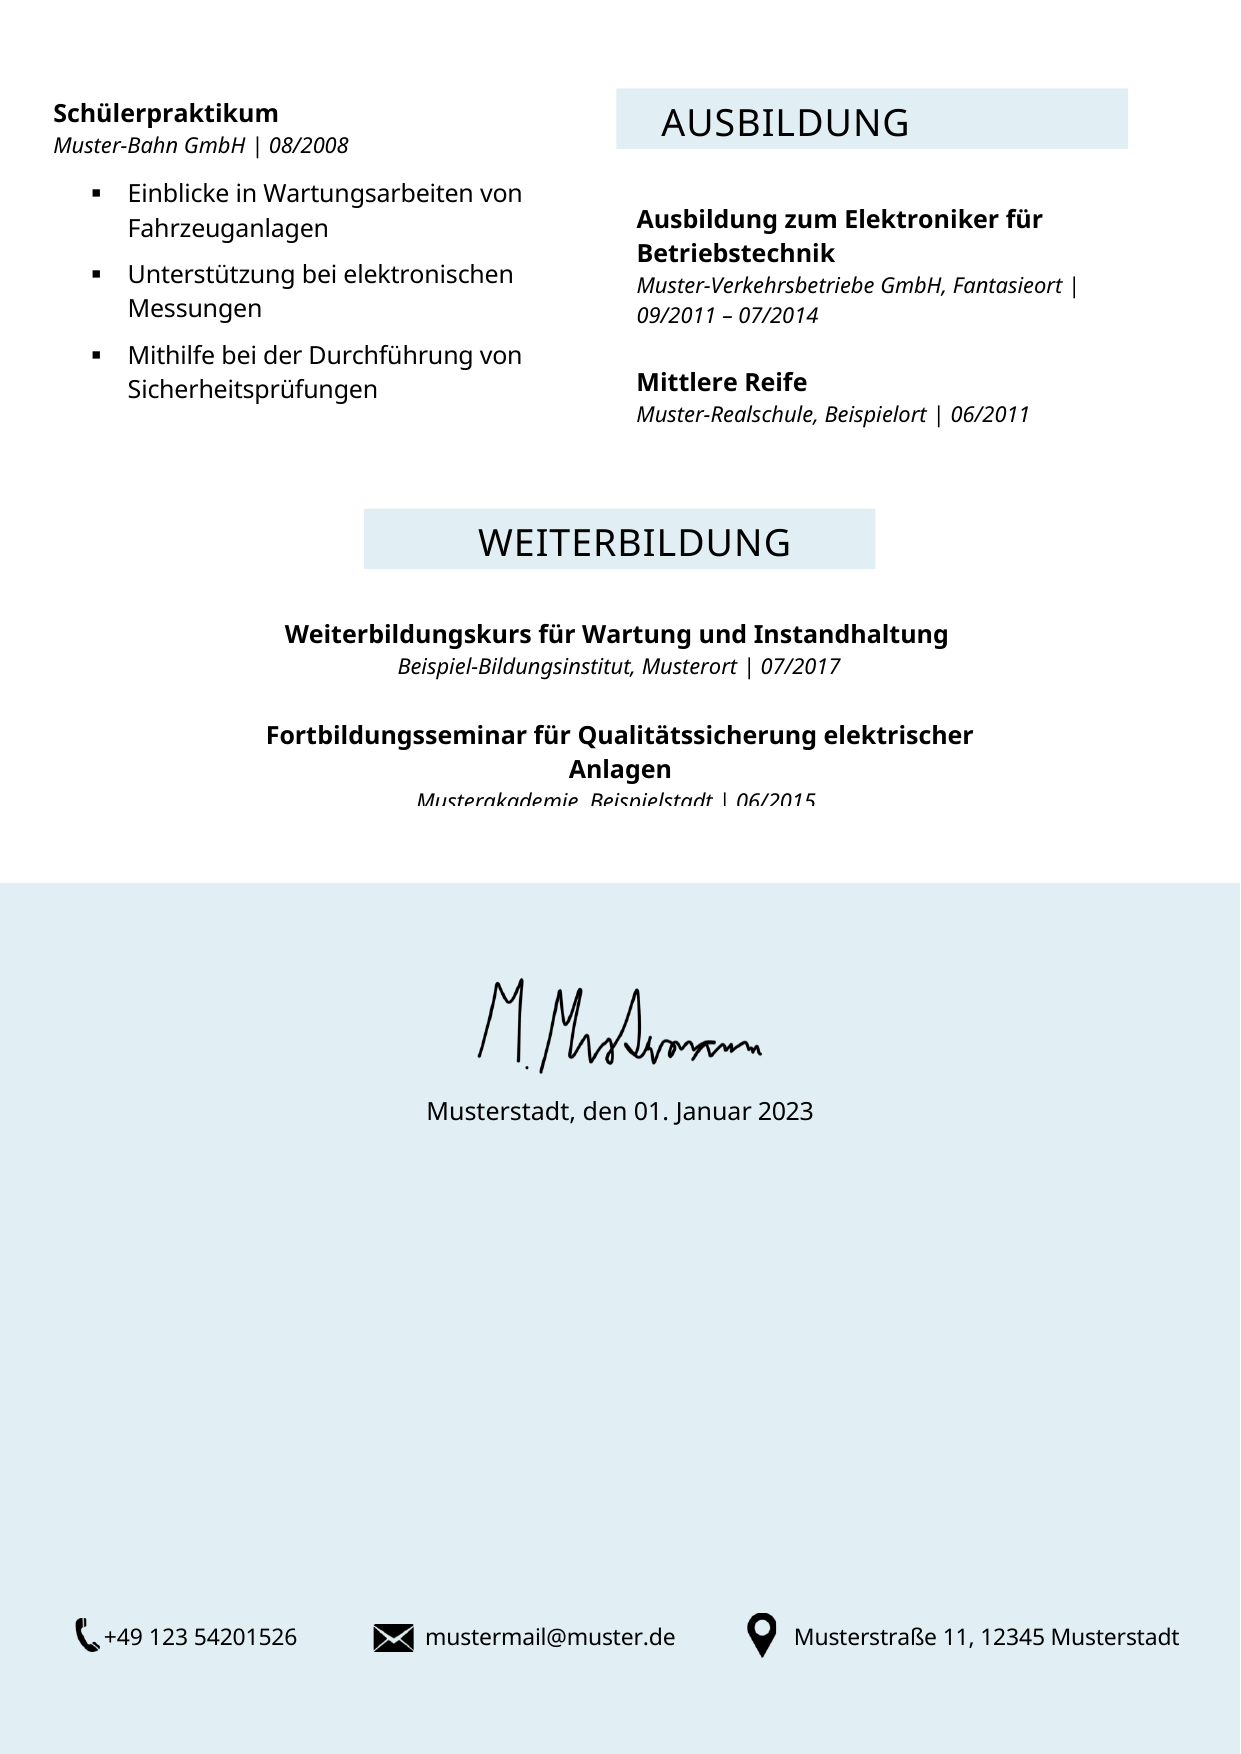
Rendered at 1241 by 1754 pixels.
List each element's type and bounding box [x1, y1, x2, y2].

picture [747, 1613, 777, 1658]
picture [75, 1618, 100, 1652]
picture [373, 1624, 414, 1652]
picture [466, 969, 775, 1080]
